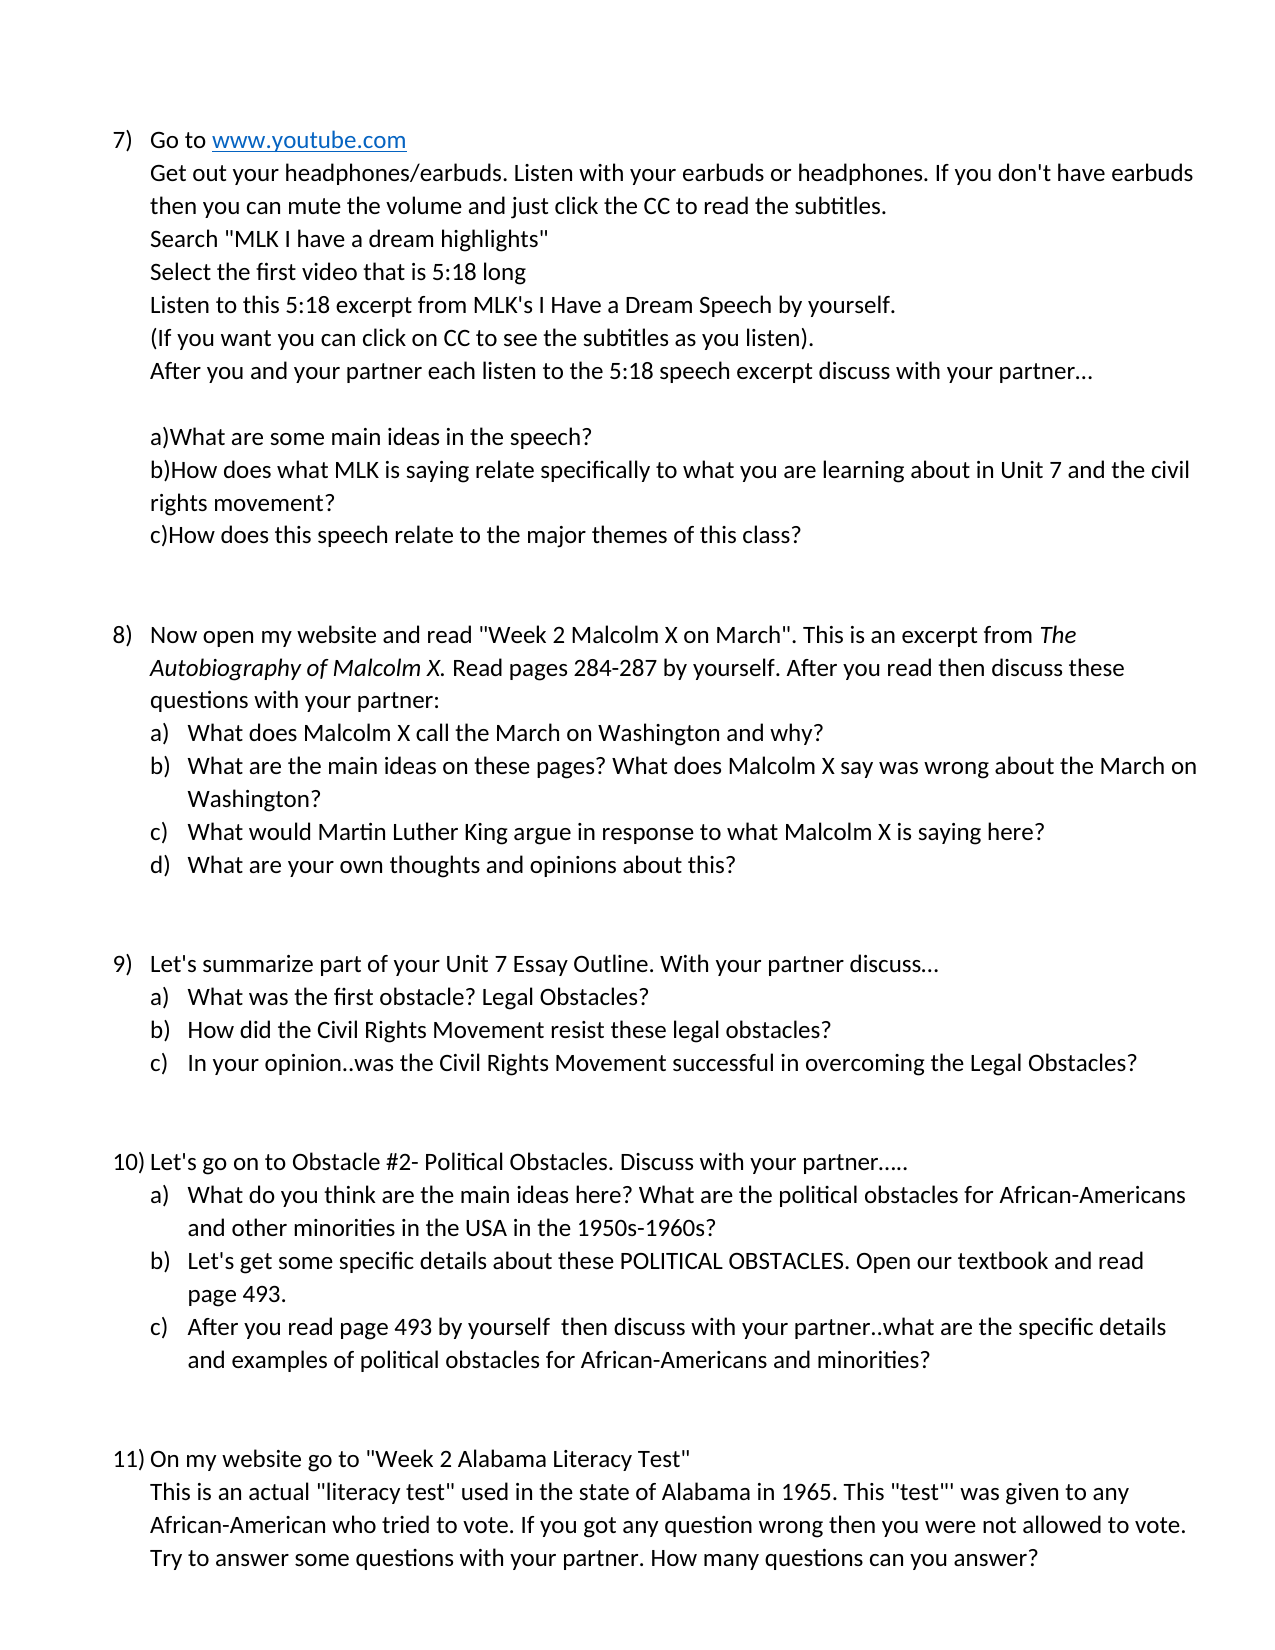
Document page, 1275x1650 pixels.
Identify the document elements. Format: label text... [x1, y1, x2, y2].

list What would Martin Luther King argue in response to what Malcolm X is saying here? [150, 816, 1200, 847]
list Let's go on to Obstacle #2- Political Obstacles. Discuss with your partner….. [112, 1146, 1200, 1177]
list After you read page 493 by yourself then discuss with your partner..what are the specific details and examples of political obstacles for African-Americans and minorities? [150, 1311, 1200, 1374]
list What does Malcolm X call the March on Washington and why? [150, 717, 1200, 748]
list a)What are some main ideas in the speech? [150, 421, 1200, 451]
list Search "MLK I have a dream highlights" [150, 223, 1200, 254]
list After you and your partner each listen to the 5:18 speech excerpt discuss with your partner… [150, 355, 1200, 386]
list How did the Civil Rights Movement resist these legal obstacles? [150, 1014, 1200, 1045]
list This is an actual "literacy test" used in the state of Alabama in 1965. This "test"' was given to any African-American who tried to vote. If you got any question wrong then you were not allowed to vote. [150, 1476, 1200, 1539]
list What was the first obstacle? Legal Obstacles? [150, 981, 1200, 1012]
list Now open my website and read "Week 2 Malcolm X on March". This is an excerpt from The Autobiography of Malcolm X. Read pages 284-287 by yourself. After you read then discuss these questions with your partner: [112, 619, 1200, 715]
list Let's summarize part of your Unit 7 Essay Outline. With your partner discuss… [112, 948, 1200, 979]
list In your opinion..was the Civil Rights Movement successful in overcoming the Legal Obstacles? [150, 1047, 1200, 1078]
list Listen to this 5:18 excerpt from MLK's I Have a Dream Speech by yourself. [150, 289, 1200, 320]
list Try to answer some questions with your partner. How many questions can you answer? [150, 1542, 1200, 1572]
list What are your own thoughts and opinions about this? [150, 849, 1200, 880]
list b)How does what MLK is saying relate specifically to what you are learning about in Unit 7 and the civil rights movement? [150, 454, 1200, 517]
list On my website go to "Week 2 Alabama Literacy Test" [112, 1443, 1200, 1473]
list What do you think are the main ideas here? What are the political obstacles for African-Americans and other minorities in the USA in the 1950s-1960s? [150, 1179, 1200, 1243]
list c)How does this speech relate to the major themes of this class? [150, 519, 1200, 550]
list Go to www.youtube.com [112, 124, 1200, 155]
list What are the main ideas on these pages? What does Malcolm X say was wrong about the March on Washington? [150, 750, 1200, 814]
list Let's get some specific details about these POLITICAL OBSTACLES. Open our textbook and read page 493. [150, 1245, 1200, 1308]
list Get out your headphones/earbuds. Listen with your earbuds or headphones. If you don't have earbuds then you can mute the volume and just click the CC to read the subtitles. [150, 157, 1200, 221]
list Select the first video that is 5:18 long [150, 256, 1200, 287]
list (If you want you can click on CC to see the subtitles as you listen). [150, 322, 1200, 353]
